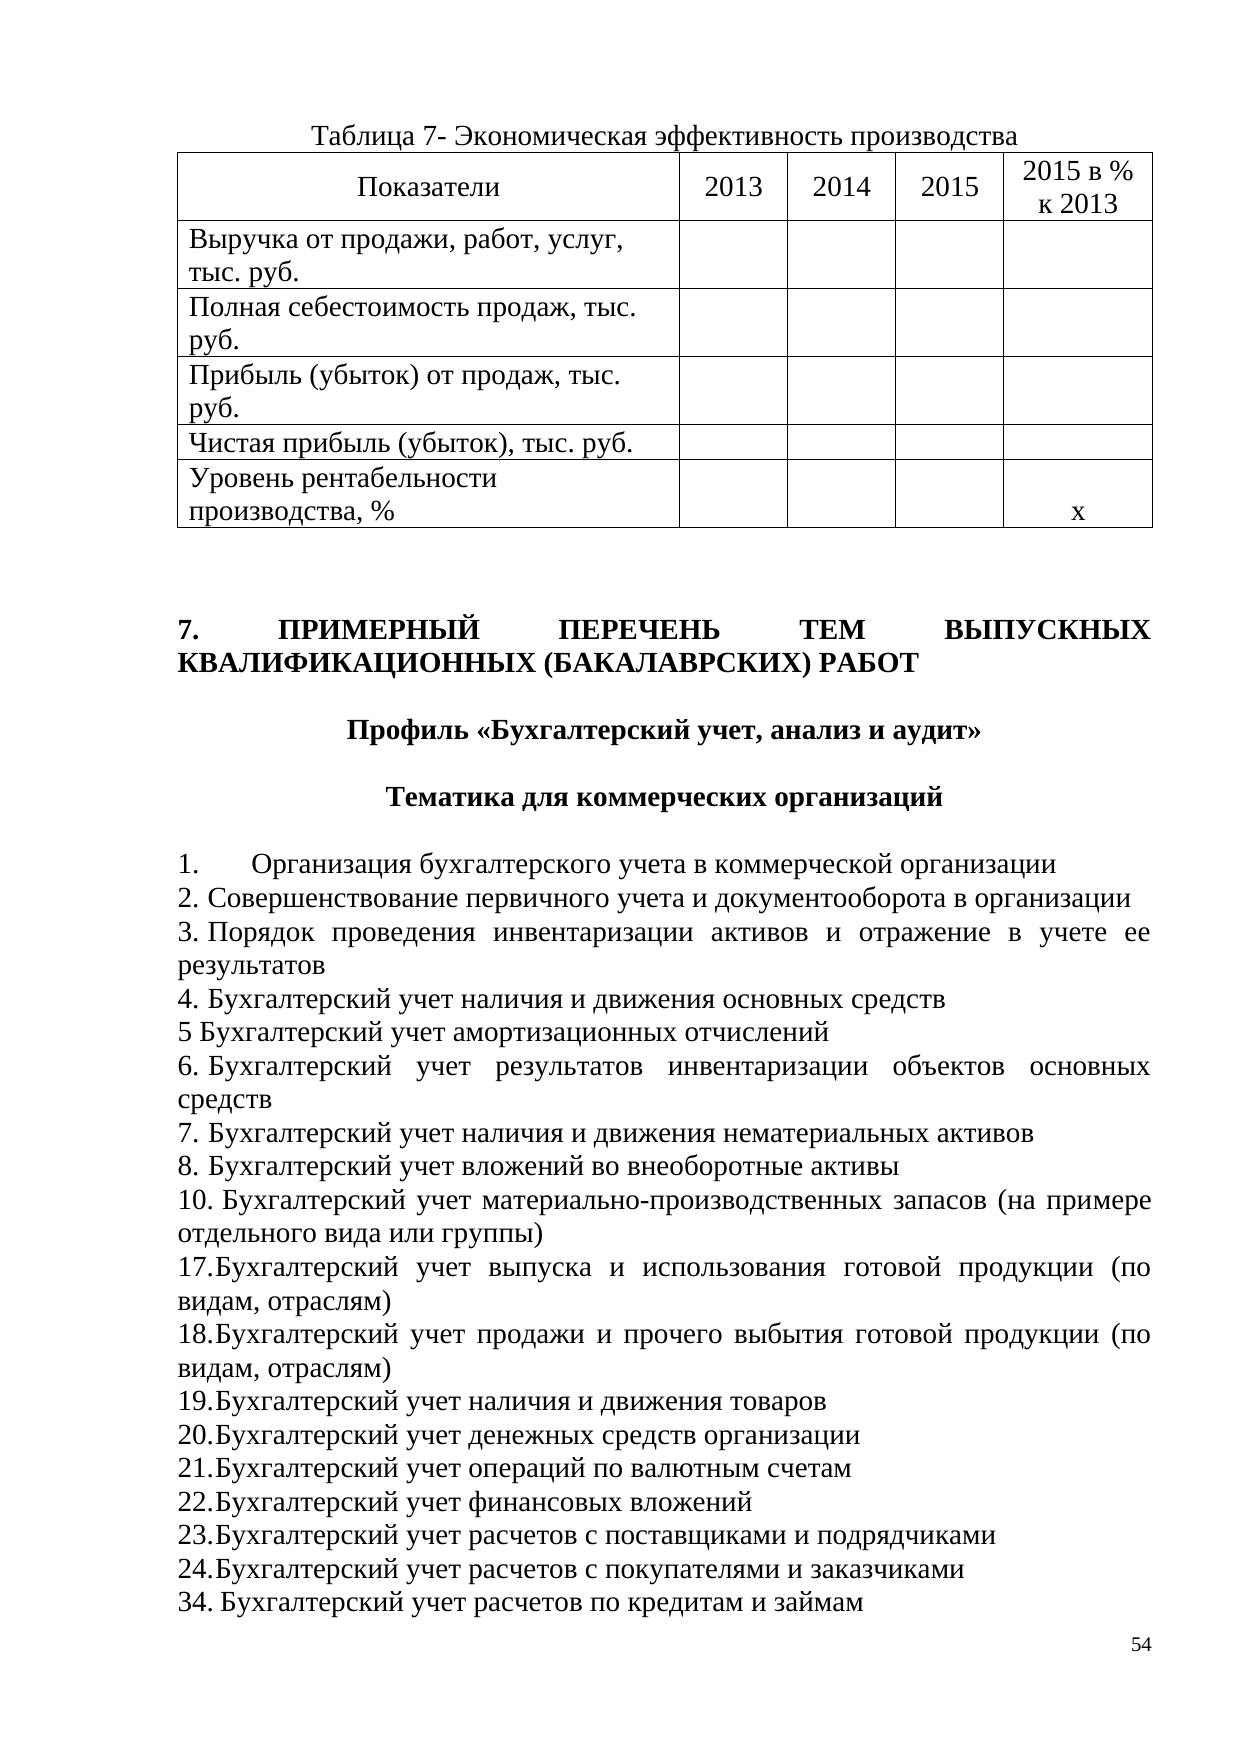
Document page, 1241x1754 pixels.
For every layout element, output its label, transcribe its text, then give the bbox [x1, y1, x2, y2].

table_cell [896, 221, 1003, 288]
list Бухгалтерский учет наличия и движения товаров [177, 1383, 1152, 1417]
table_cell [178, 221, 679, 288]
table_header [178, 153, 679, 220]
list Бухгалтерский учет операций по валютным счетам [177, 1450, 1152, 1484]
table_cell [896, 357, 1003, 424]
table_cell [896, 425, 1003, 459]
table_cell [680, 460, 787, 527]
list Бухгалтерский учет финансовых вложений [177, 1484, 1152, 1517]
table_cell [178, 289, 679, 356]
text Тематика для коммерческих организаций [177, 779, 1152, 813]
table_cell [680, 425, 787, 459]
list Бухгалтерский учет расчетов с поставщиками и подрядчиками [177, 1517, 1152, 1551]
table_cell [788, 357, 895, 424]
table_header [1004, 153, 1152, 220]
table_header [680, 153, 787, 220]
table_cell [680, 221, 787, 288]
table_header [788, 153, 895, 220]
list Бухгалтерский учет расчетов с покупателями и заказчиками [177, 1551, 1152, 1584]
list Бухгалтерский учет наличия и движения нематериальных активов [177, 1115, 1152, 1148]
list Бухгалтерский учет вложений во внеоборотные активы [177, 1148, 1152, 1182]
text Профиль «Бухгалтерский учет, анализ и аудит» [177, 712, 1152, 746]
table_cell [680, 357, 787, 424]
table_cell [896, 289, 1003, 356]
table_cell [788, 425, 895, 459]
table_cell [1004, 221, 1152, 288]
list Совершенствование первичного учета и документооборота в организации [177, 880, 1152, 914]
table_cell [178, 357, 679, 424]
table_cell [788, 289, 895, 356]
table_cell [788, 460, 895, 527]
list Бухгалтерский учет расчетов по кредитам и займам [177, 1584, 1152, 1618]
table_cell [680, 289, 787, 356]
list Порядок проведения инвентаризации активов и отражение в учете ее результатов [177, 914, 1152, 981]
text 7. ПРИМЕРНЫЙ ПЕРЕЧЕНЬ ТЕМ ВЫПУСКНЫХ КВАЛИФИКАЦИОННЫХ (БАКАЛАВРСКИХ) РАБОТ [177, 612, 1152, 679]
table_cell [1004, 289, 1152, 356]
list Бухгалтерский учет материально-производственных запасов (на примере отдельного вида или группы) [177, 1182, 1152, 1249]
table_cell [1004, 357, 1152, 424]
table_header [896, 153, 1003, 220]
list Бухгалтерский учет продажи и прочего выбытия готовой продукции (по видам, отраслям) [177, 1316, 1152, 1383]
list Бухгалтерский учет денежных средств организации [177, 1417, 1152, 1450]
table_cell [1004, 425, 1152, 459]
list Бухгалтерский учет результатов инвентаризации объектов основных средств [177, 1048, 1152, 1115]
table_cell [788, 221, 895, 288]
list Бухгалтерский учет наличия и движения основных средств [177, 981, 1152, 1014]
text 5 Бухгалтерский учет амортизационных отчислений [177, 1014, 1152, 1048]
list Организация бухгалтерского учета в коммерческой организации [177, 847, 1152, 880]
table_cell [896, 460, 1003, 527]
list Бухгалтерский учет выпуска и использования готовой продукции (по видам, отраслям) [177, 1249, 1152, 1316]
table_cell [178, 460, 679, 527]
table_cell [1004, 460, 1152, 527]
text Таблица 7- Экономическая эффективность производства [177, 118, 1152, 152]
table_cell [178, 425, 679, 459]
